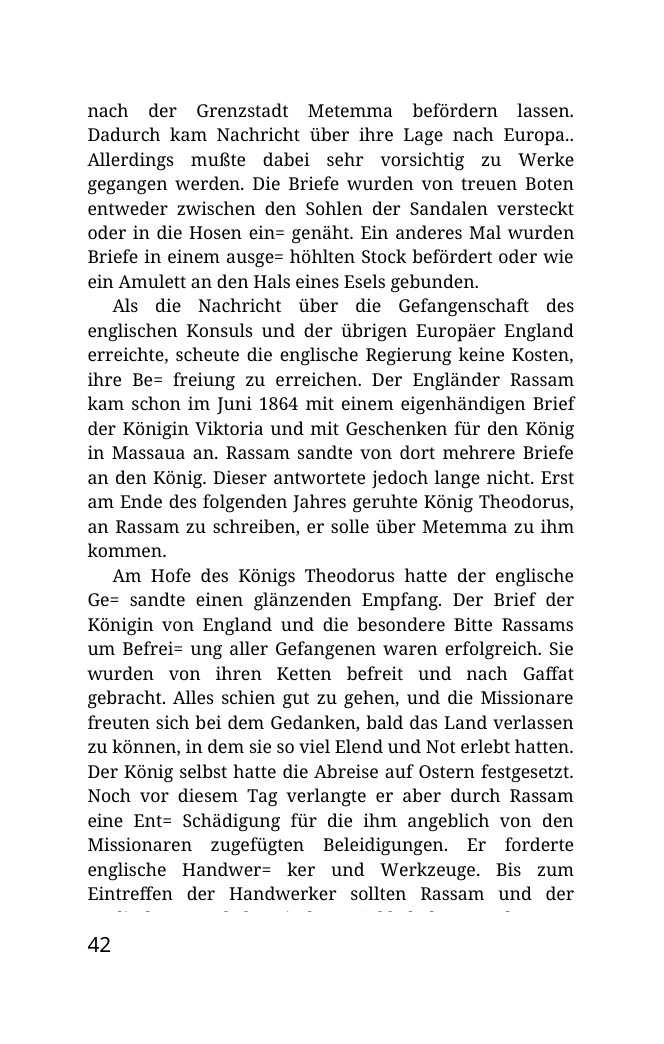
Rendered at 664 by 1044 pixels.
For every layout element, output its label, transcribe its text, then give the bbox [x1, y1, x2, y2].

text nach der Grenzstadt Metemma befördern lassen. Dadurch kam Nachricht über ihre Lage nach Europa.. Allerdings mußte dabei sehr vorsichtig zu Werke gegangen werden. Die Briefe wurden von treuen Boten entweder zwischen den Sohlen der Sandalen versteckt oder in die Hosen ein= genäht. Ein anderes Mal wurden Briefe in einem ausge= höhlten Stock befördert oder wie ein Amulett an den Hals eines Esels gebunden. [87, 97, 575, 293]
text Am Hofe des Königs Theodorus hatte der englische Ge= sandte einen glänzenden Empfang. Der Brief der Königin von England und die besondere Bitte Rassams um Befrei= ung aller Gefangenen waren erfolgreich. Sie wurden von ihren Ketten befreit und nach Gaffat gebracht. Alles schien gut zu gehen, und die Missionare freuten sich bei dem Gedanken, bald das Land verlassen zu können, in dem sie so viel Elend und Not erlebt hatten. Der König selbst hatte die Abreise auf Ostern festgesetzt. Noch vor diesem Tag verlangte er aber durch Rassam eine Ent= Schädigung für die ihm angeblich von den Missionaren zugefügten Beleidigungen. Er forderte englische Handwer= ker und Werkzeuge. Bis zum Eintreffen der Handwerker sollten Rassam und der englische Konsul als Geiseln zurückbehalten werden. Nur mit Mühe konnte Rassam den [87, 563, 575, 912]
text Als die Nachricht über die Gefangenschaft des englischen Konsuls und der übrigen Europäer England erreichte, scheute die englische Regierung keine Kosten, ihre Be= freiung zu erreichen. Der Engländer Rassam kam schon im Juni 1864 mit einem eigenhändigen Brief der Königin Viktoria und mit Geschenken für den König in Massaua an. Rassam sandte von dort mehrere Briefe an den König. Dieser antwortete jedoch lange nicht. Erst am Ende des folgenden Jahres geruhte König Theodorus, an Rassam zu schreiben, er solle über Metemma zu ihm kommen. [87, 293, 575, 563]
text 42 [87, 935, 111, 956]
